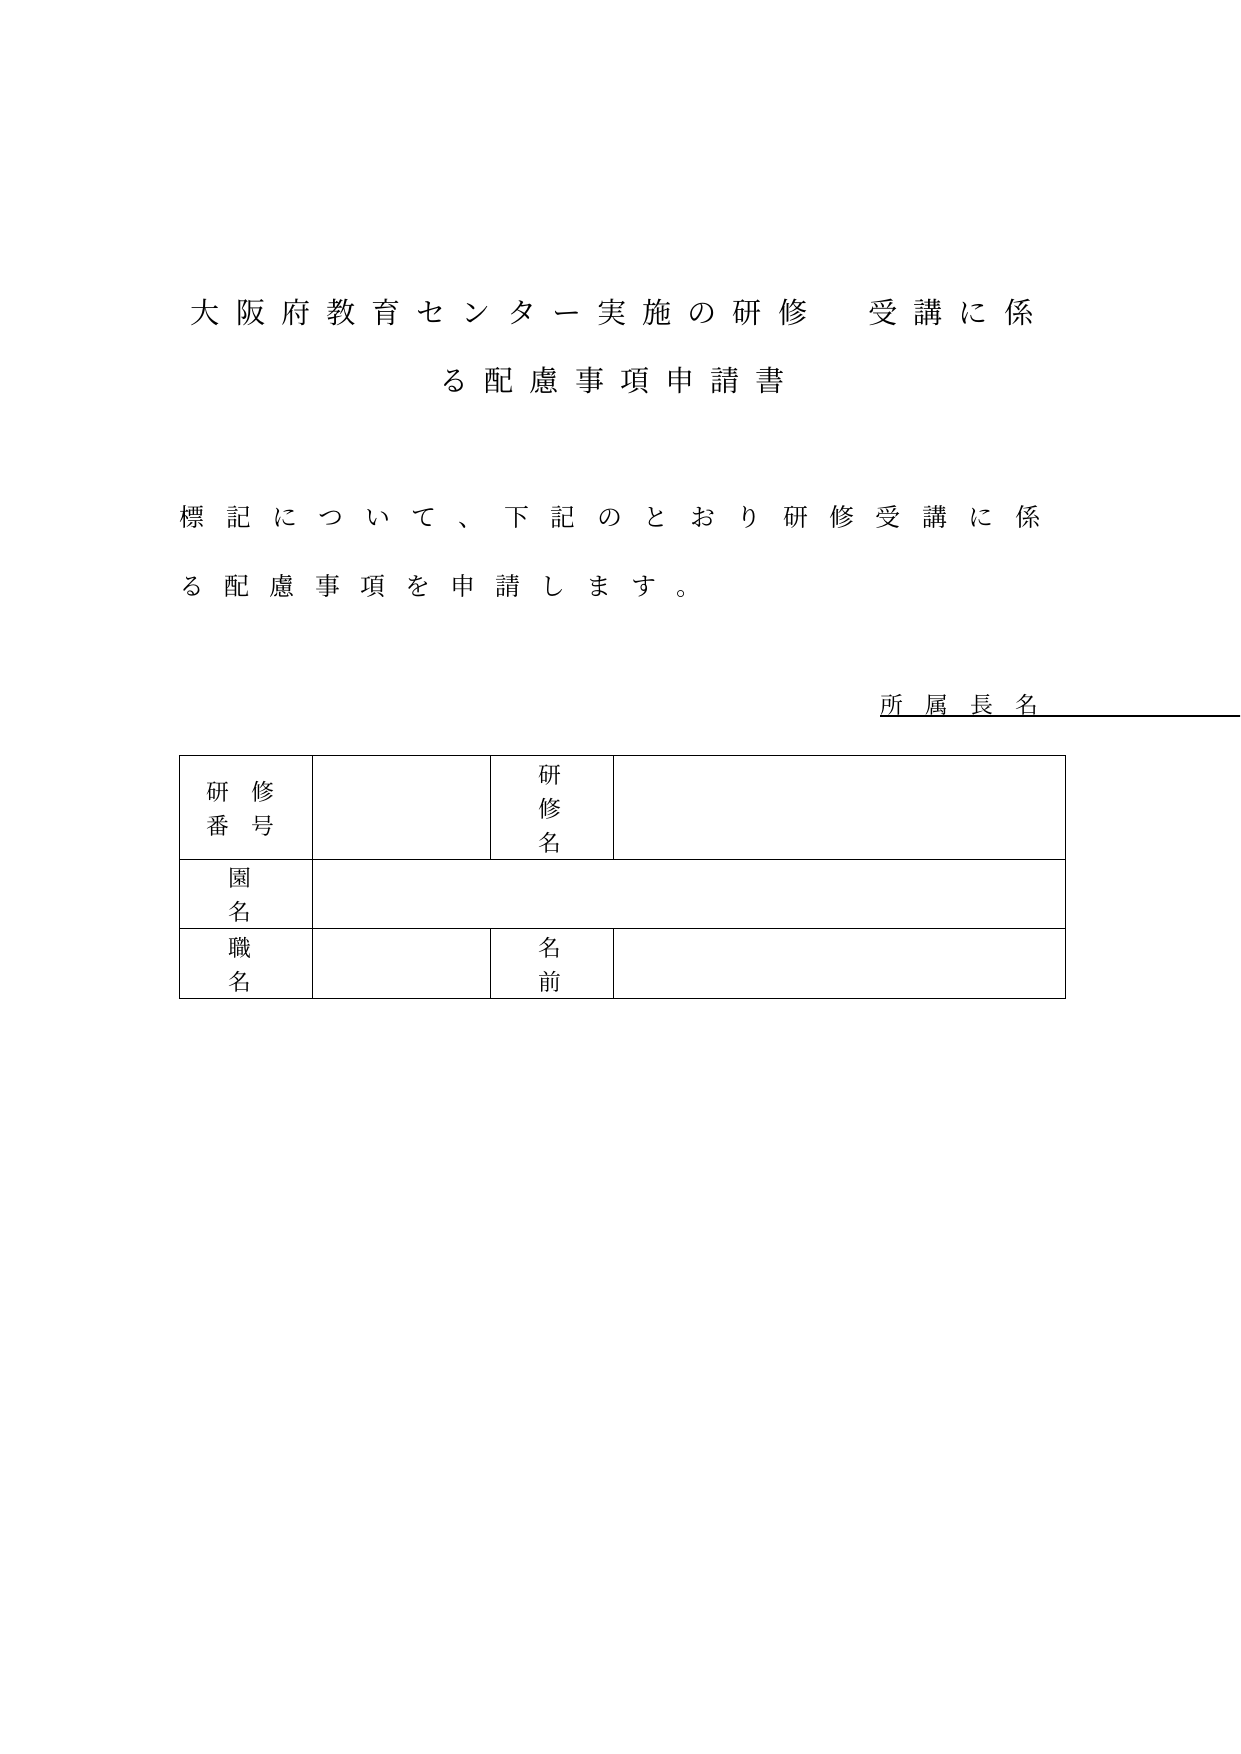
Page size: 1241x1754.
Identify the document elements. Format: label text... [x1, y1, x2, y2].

table_cell [313, 860, 1065, 928]
text 所属長名 [179, 687, 1061, 721]
table_cell 職 名 [180, 929, 312, 998]
table_cell [313, 929, 490, 998]
table_cell 園 名 [180, 860, 312, 928]
table_header 研修番号 [180, 756, 312, 859]
table_header [313, 756, 490, 859]
table_header [614, 756, 1065, 859]
table_cell [614, 929, 1065, 998]
table_header 研修名 [491, 756, 613, 859]
table_cell 名 前 [491, 929, 613, 998]
text 標記について、下記のとおり研修受講に係る配慮事項を申請します。 [179, 482, 1061, 618]
text 大阪府教育センター実施の研修 受講に係る配慮事項申請書 [179, 277, 1061, 413]
